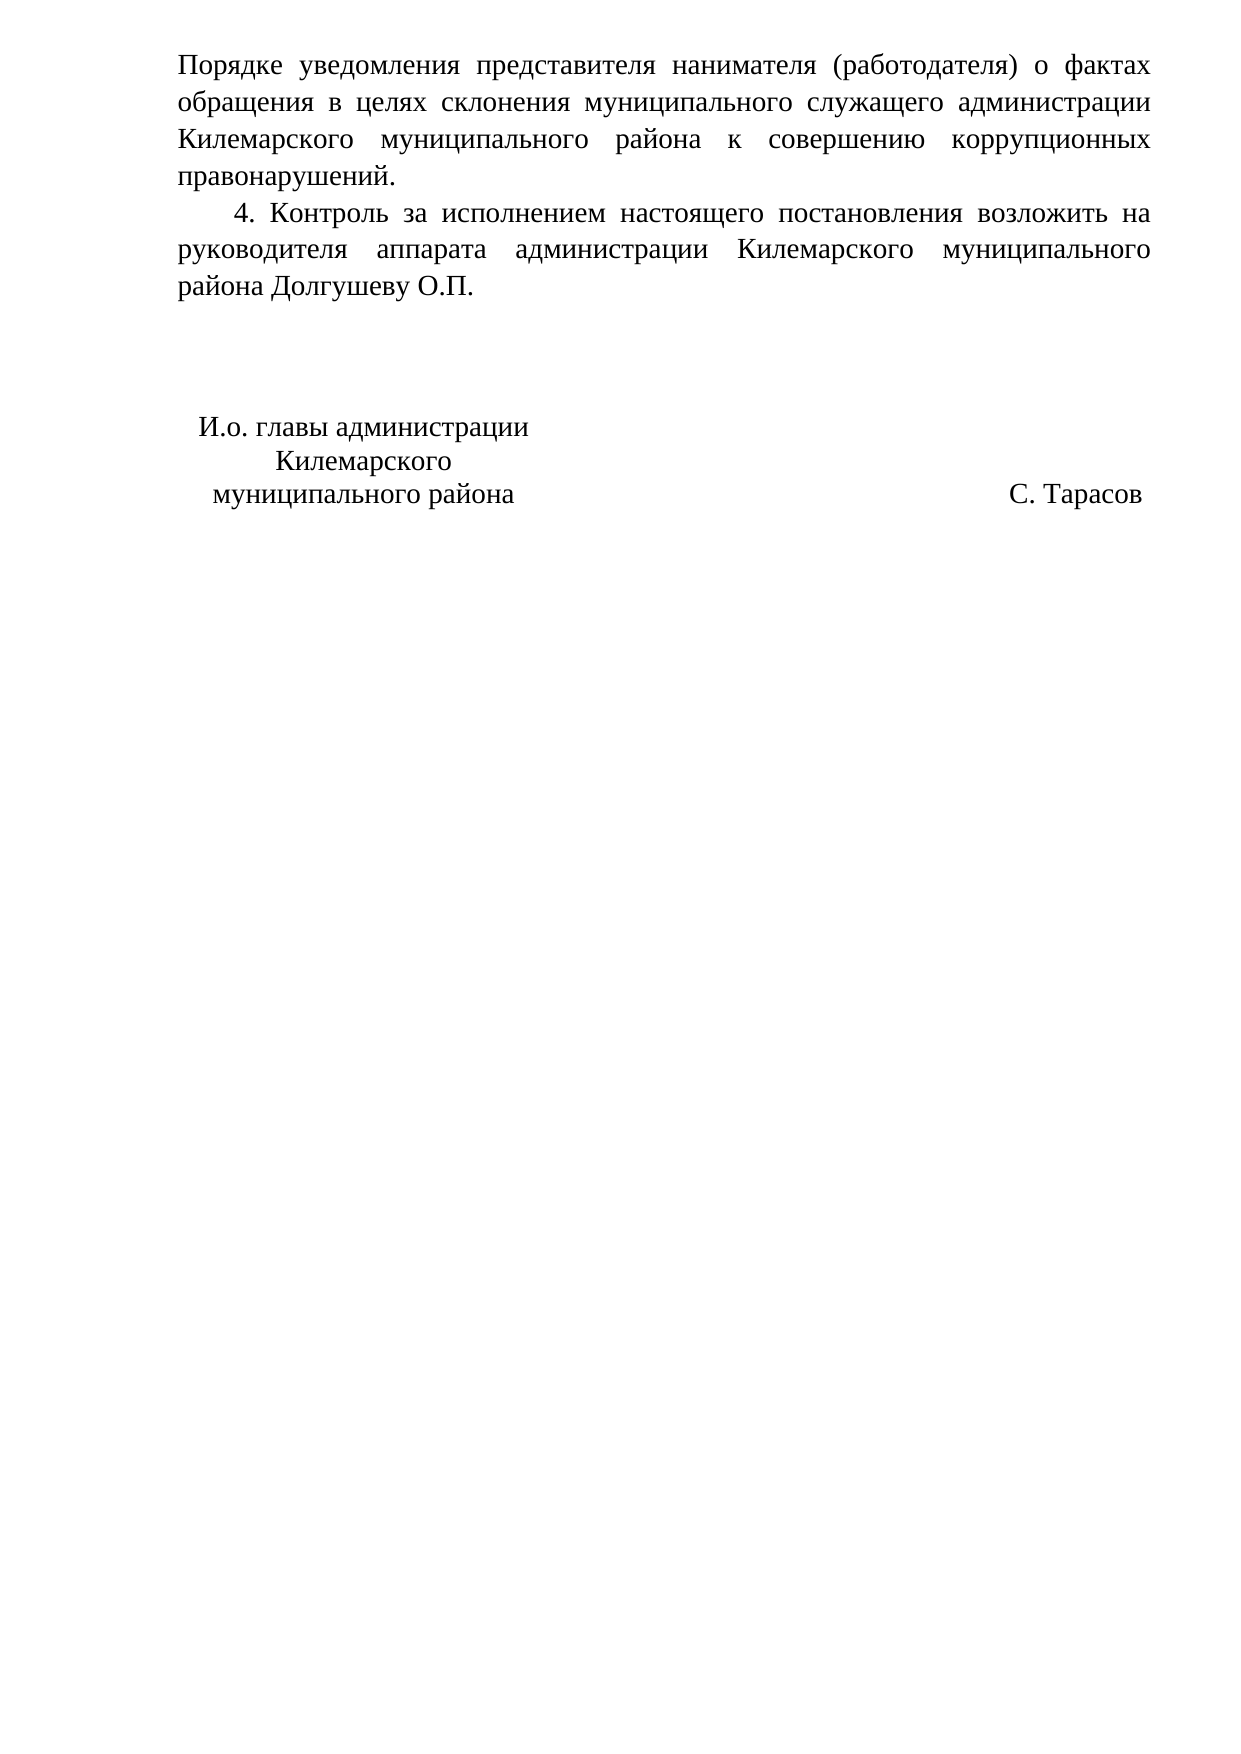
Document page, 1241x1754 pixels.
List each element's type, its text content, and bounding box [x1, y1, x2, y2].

table_header И.о. главы администрации Килемарского муниципального района [166, 409, 561, 510]
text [177, 47, 1152, 191]
table_header С. Тарасов [561, 409, 1154, 510]
text 4. Контроль за исполнением настоящего постановления возложить на руководителя аппарата администрации Килемарского муниципального района Долгушеву О.П. [177, 195, 1152, 302]
